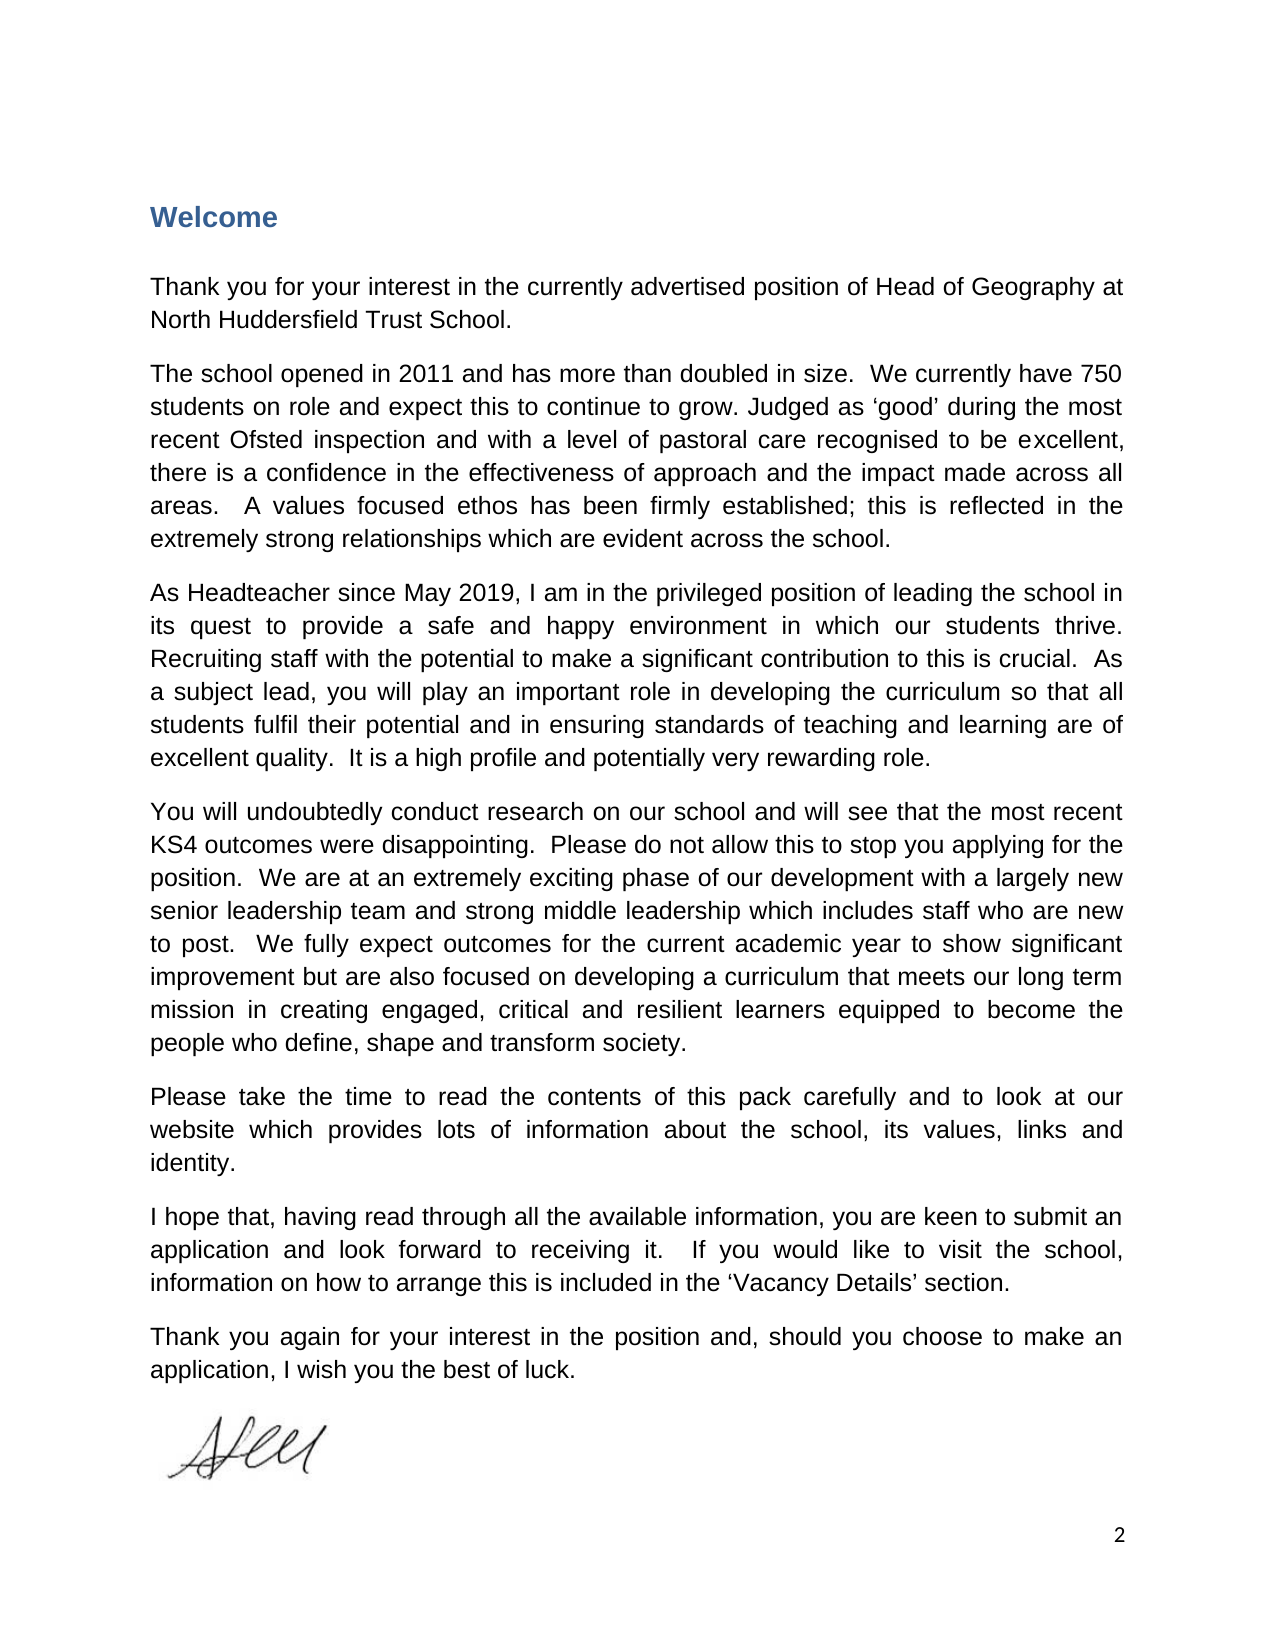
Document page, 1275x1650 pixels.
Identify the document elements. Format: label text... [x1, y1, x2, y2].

text I hope that, having read through all the available information, you are keen to submit an application and look forward to receiving it. If you would like to visit the school, information on how to arrange this is included in the ‘Vacancy Details’ section. [150, 1202, 1125, 1297]
picture [150, 1408, 341, 1491]
subtitle Welcome [150, 200, 1125, 233]
text You will undoubtedly conduct research on our school and will see that the most recent KS4 outcomes were disappointing. Please do not allow this to stop you applying for the position. We are at an extremely exciting phase of our development with a largely new senior leadership team and strong middle leadership which includes staff who are new to post. We fully expect outcomes for the current academic year to show significant improvement but are also focused on developing a curriculum that meets our long term mission in creating engaged, critical and resilient learners equipped to become the people who define, shape and transform society. [150, 797, 1125, 1057]
text As Headteacher since May 2019, I am in the privileged position of leading the school in its quest to provide a safe and happy environment in which our students thrive. Recruiting staff with the potential to make a significant contribution to this is crucial. As a subject lead, you will play an important role in developing the curriculum so that all students fulfil their potential and in ensuring standards of teaching and learning are of excellent quality. It is a high profile and potentially very rewarding role. [150, 578, 1125, 772]
text The school opened in 2011 and has more than doubled in size. We currently have 750 students on role and expect this to continue to grow. Judged as ‘good’ during the most recent Ofsted inspection and with a level of pastoral care recognised to be excellent, there is a confidence in the effectiveness of approach and the impact made across all areas. A values focused ethos has been firmly established; this is reflected in the extremely strong relationships which are evident across the school. [150, 359, 1125, 553]
text Please take the time to read the contents of this pack carefully and to look at our website which provides lots of information about the school, its values, links and identity. [150, 1082, 1125, 1177]
text Thank you again for your interest in the position and, should you choose to make an application, I wish you the best of luck. [150, 1322, 1125, 1383]
text Thank you for your interest in the currently advertised position of Head of Geography at North Huddersfield Trust School. [150, 272, 1125, 334]
